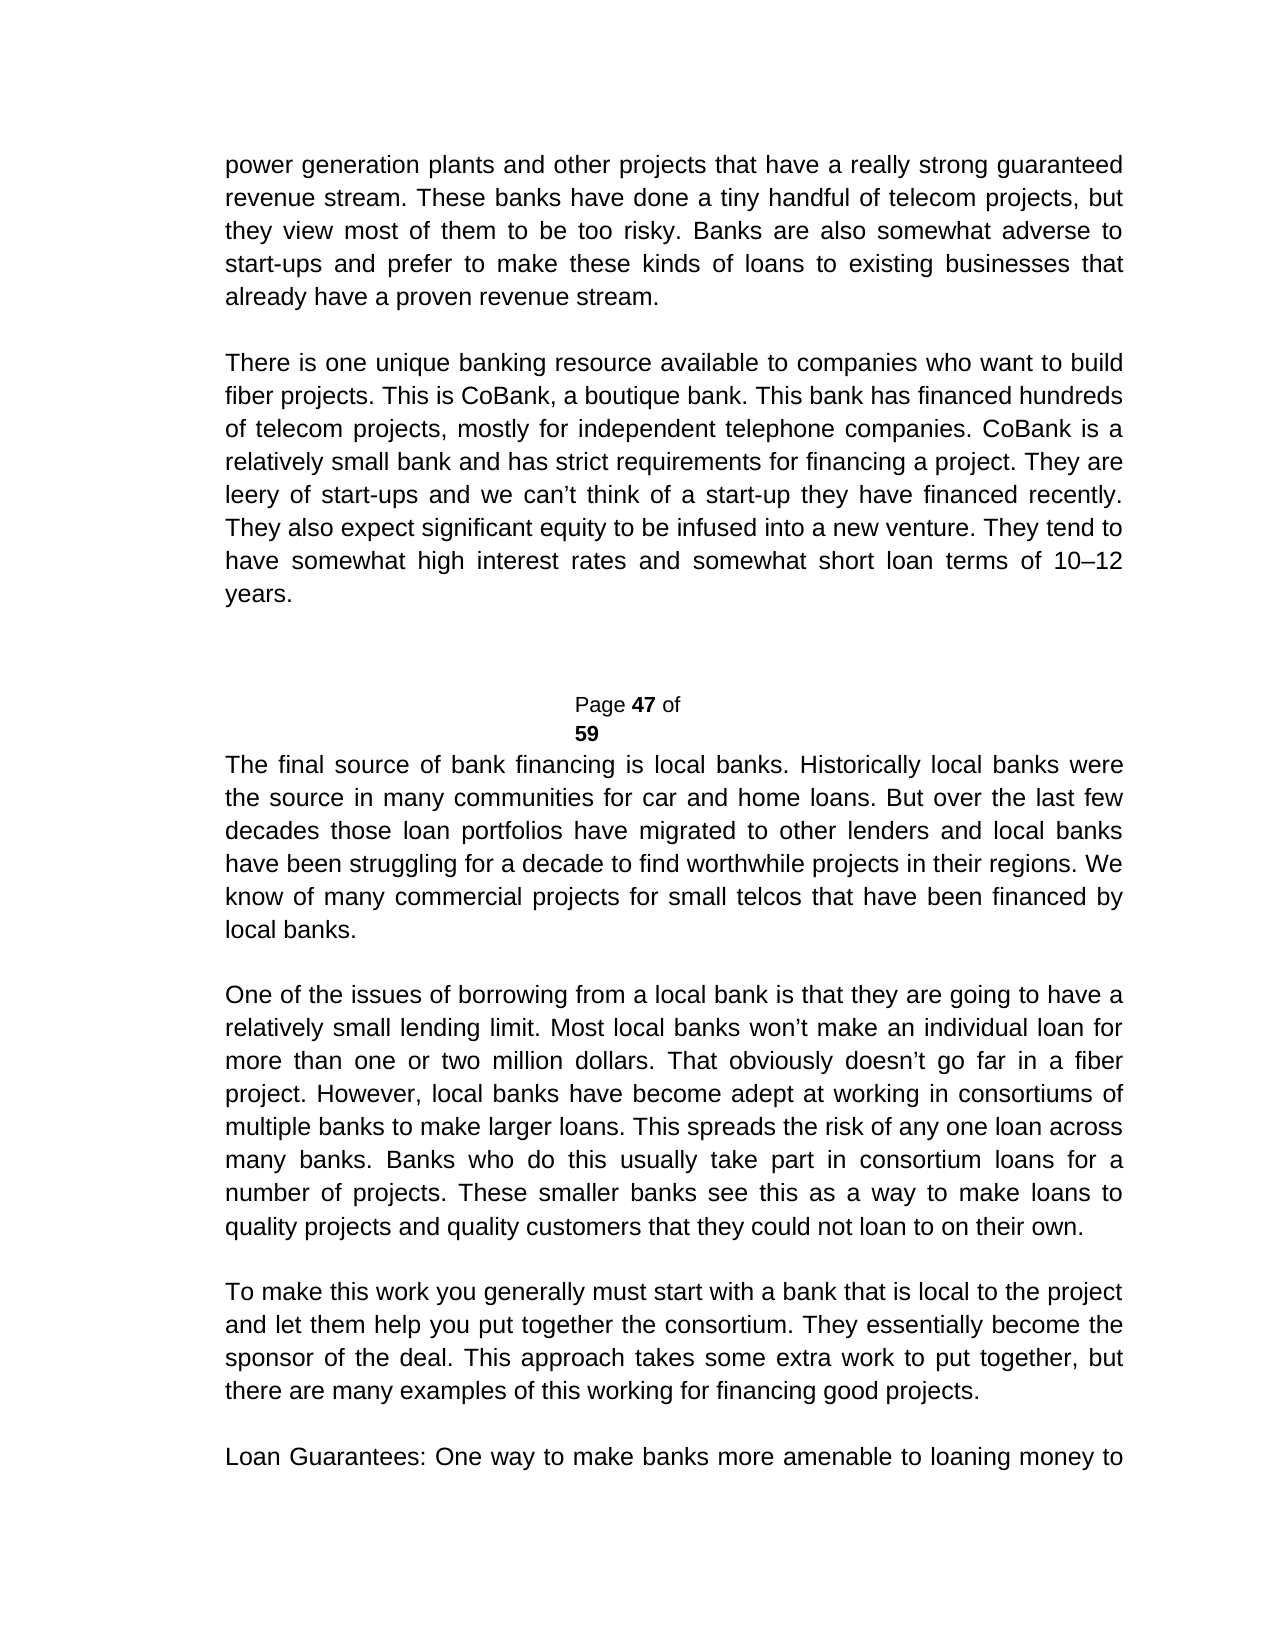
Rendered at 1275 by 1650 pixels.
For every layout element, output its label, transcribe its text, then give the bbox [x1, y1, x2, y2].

text One of the issues of borrowing from a local bank is that they are going to have a relatively small lending limit. Most local banks won’t make an individual loan for more than one or two million dollars. That obviously doesn’t go far in a fiber project. However, local banks have become adept at working in consortiums of multiple banks to make larger loans. This spreads the risk of any one loan across many banks. Banks who do this usually take part in consortium loans for a number of projects. These smaller banks see this as a way to make loans to quality projects and quality customers that they could not loan to on their own. [225, 980, 1125, 1240]
text There is one unique banking resource available to companies who want to build fiber projects. This is CoBank, a boutique bank. This bank has financed hundreds of telecom projects, mostly for independent telephone companies. CoBank is a relatively small bank and has strict requirements for financing a project. They are leery of start-ups and we can’t think of a start-up they have financed recently. They also expect significant equity to be infused into a new venture. They tend to have somewhat high interest rates and somewhat short loan terms of 10–12 years. [225, 348, 1125, 607]
text To make this work you generally must start with a bank that is local to the project and let them help you put together the consortium. They essentially become the sponsor of the deal. This approach takes some extra work to put together, but there are many examples of this working for financing good projects. [225, 1277, 1125, 1405]
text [225, 1442, 1125, 1470]
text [225, 150, 1125, 311]
text Page 47 of 59 [574, 692, 701, 746]
text The final source of bank financing is local banks. Historically local banks were the source in many communities for car and home loans. But over the last few decades those loan portfolios have migrated to other lenders and local banks have been struggling for a decade to find worthwhile projects in their regions. We know of many commercial projects for small telcos that have been financed by local banks. [225, 750, 1125, 943]
